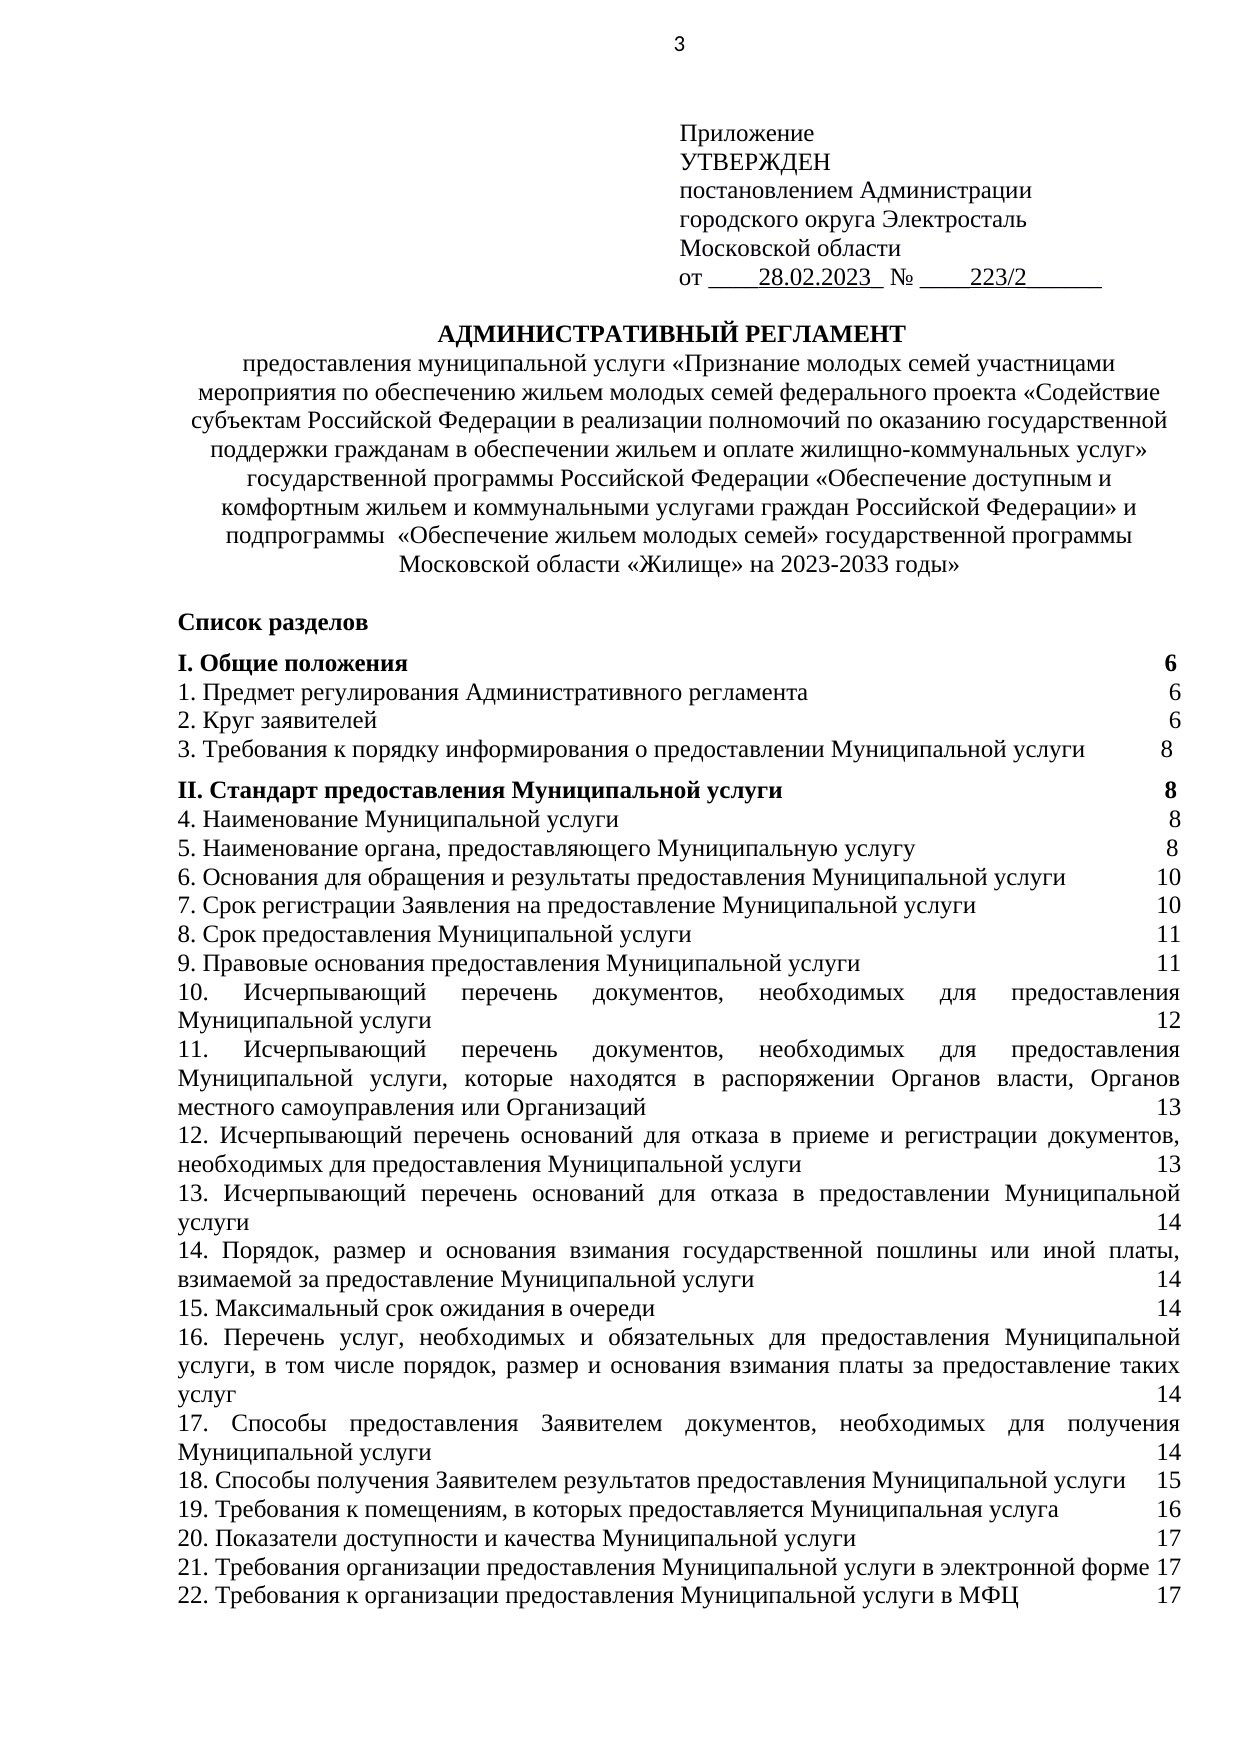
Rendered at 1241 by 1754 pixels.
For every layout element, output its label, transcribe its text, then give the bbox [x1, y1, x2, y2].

text городского округа Электросталь [620, 204, 1181, 233]
text 19. Требования к помещениям, в которых предоставляется Муниципальная услуга 16 [177, 1494, 1181, 1523]
text 9. Правовые основания предоставления Муниципальной услуги 11 [177, 948, 1181, 977]
text АДМИНИСТРАТИВНЫЙ РЕГЛАМЕНТ [177, 319, 1166, 348]
text I. Общие положения 6 [177, 648, 1181, 677]
text Приложение [177, 118, 1181, 147]
text 21. Требования организации предоставления Муниципальной услуги в электронной форме 17 [177, 1552, 1181, 1581]
text 1. Предмет регулирования Административного регламента 6 [177, 677, 1181, 706]
text Московской области [620, 233, 1181, 262]
text 7. Срок регистрации Заявления на предоставление Муниципальной услуги 10 [177, 891, 1181, 919]
text 11. Исчерпывающий перечень документов, необходимых для предоставления Муниципальной услуги, которые находятся в распоряжении Органов власти, Органов местного самоуправления или Организаций 13 [177, 1034, 1181, 1121]
text УТВЕРЖДЕН [620, 147, 1181, 176]
text II. Стандарт предоставления Муниципальной услуги 8 [177, 776, 1181, 804]
text 14. Порядок, размер и основания взимания государственной пошлины или иной платы, взимаемой за предоставление Муниципальной услуги 14 [177, 1236, 1181, 1293]
text предоставления муниципальной услуги «Признание молодых семей участницами мероприятия по обеспечению жильем молодых семей федерального проекта «Содействие субъектам Российской Федерации в реализации полномочий по оказанию государственной поддержки гражданам в обеспечении жильем и оплате жилищно-коммунальных услуг» государственной программы Российской Федерации «Обеспечение доступным и комфортным жильем и коммунальными услугами граждан Российской Федерации» и подпрограммы «Обеспечение жильем молодых семей» государственной программы Московской области «Жилище» на 2023-2033 годы» [177, 348, 1181, 578]
text 5. Наименование органа, предоставляющего Муниципальную услугу 8 [177, 833, 1181, 862]
text 8. Срок предоставления Муниципальной услуги 11 [177, 919, 1181, 948]
text 17. Способы предоставления Заявителем документов, необходимых для получения Муниципальной услуги 14 [177, 1408, 1181, 1466]
text 4. Наименование Муниципальной услуги 8 [177, 804, 1181, 833]
text постановлением Администрации [620, 176, 1181, 204]
text 12. Исчерпывающий перечень оснований для отказа в приеме и регистрации документов, необходимых для предоставления Муниципальной услуги 13 [177, 1121, 1181, 1178]
text 16. Перечень услуг, необходимых и обязательных для предоставления Муниципальной услуги, в том числе порядок, размер и основания взимания платы за предоставление таких услуг 14 [177, 1322, 1181, 1408]
text 2. Круг заявителей 6 [177, 706, 1181, 734]
text 10. Исчерпывающий перечень документов, необходимых для предоставления Муниципальной услуги 12 [177, 977, 1181, 1034]
text от ____28.02.2023_ № ____223/2______ [620, 262, 1181, 291]
text 20. Показатели доступности и качества Муниципальной услуги 17 [177, 1523, 1181, 1552]
text 15. Максимальный срок ожидания в очереди 14 [177, 1293, 1181, 1322]
text 22. Требования к организации предоставления Муниципальной услуги в МФЦ 17 [177, 1581, 1181, 1609]
text 18. Способы получения Заявителем результатов предоставления Муниципальной услуги 15 [177, 1466, 1181, 1494]
text 6. Основания для обращения и результаты предоставления Муниципальной услуги 10 [177, 862, 1181, 891]
subtitle 3. Требования к порядку информирования о предоставлении Муниципальной услуги 8 [177, 734, 1181, 763]
text Список разделов [177, 607, 1181, 636]
text 13. Исчерпывающий перечень оснований для отказа в предоставлении Муниципальной услуги 14 [177, 1178, 1181, 1236]
